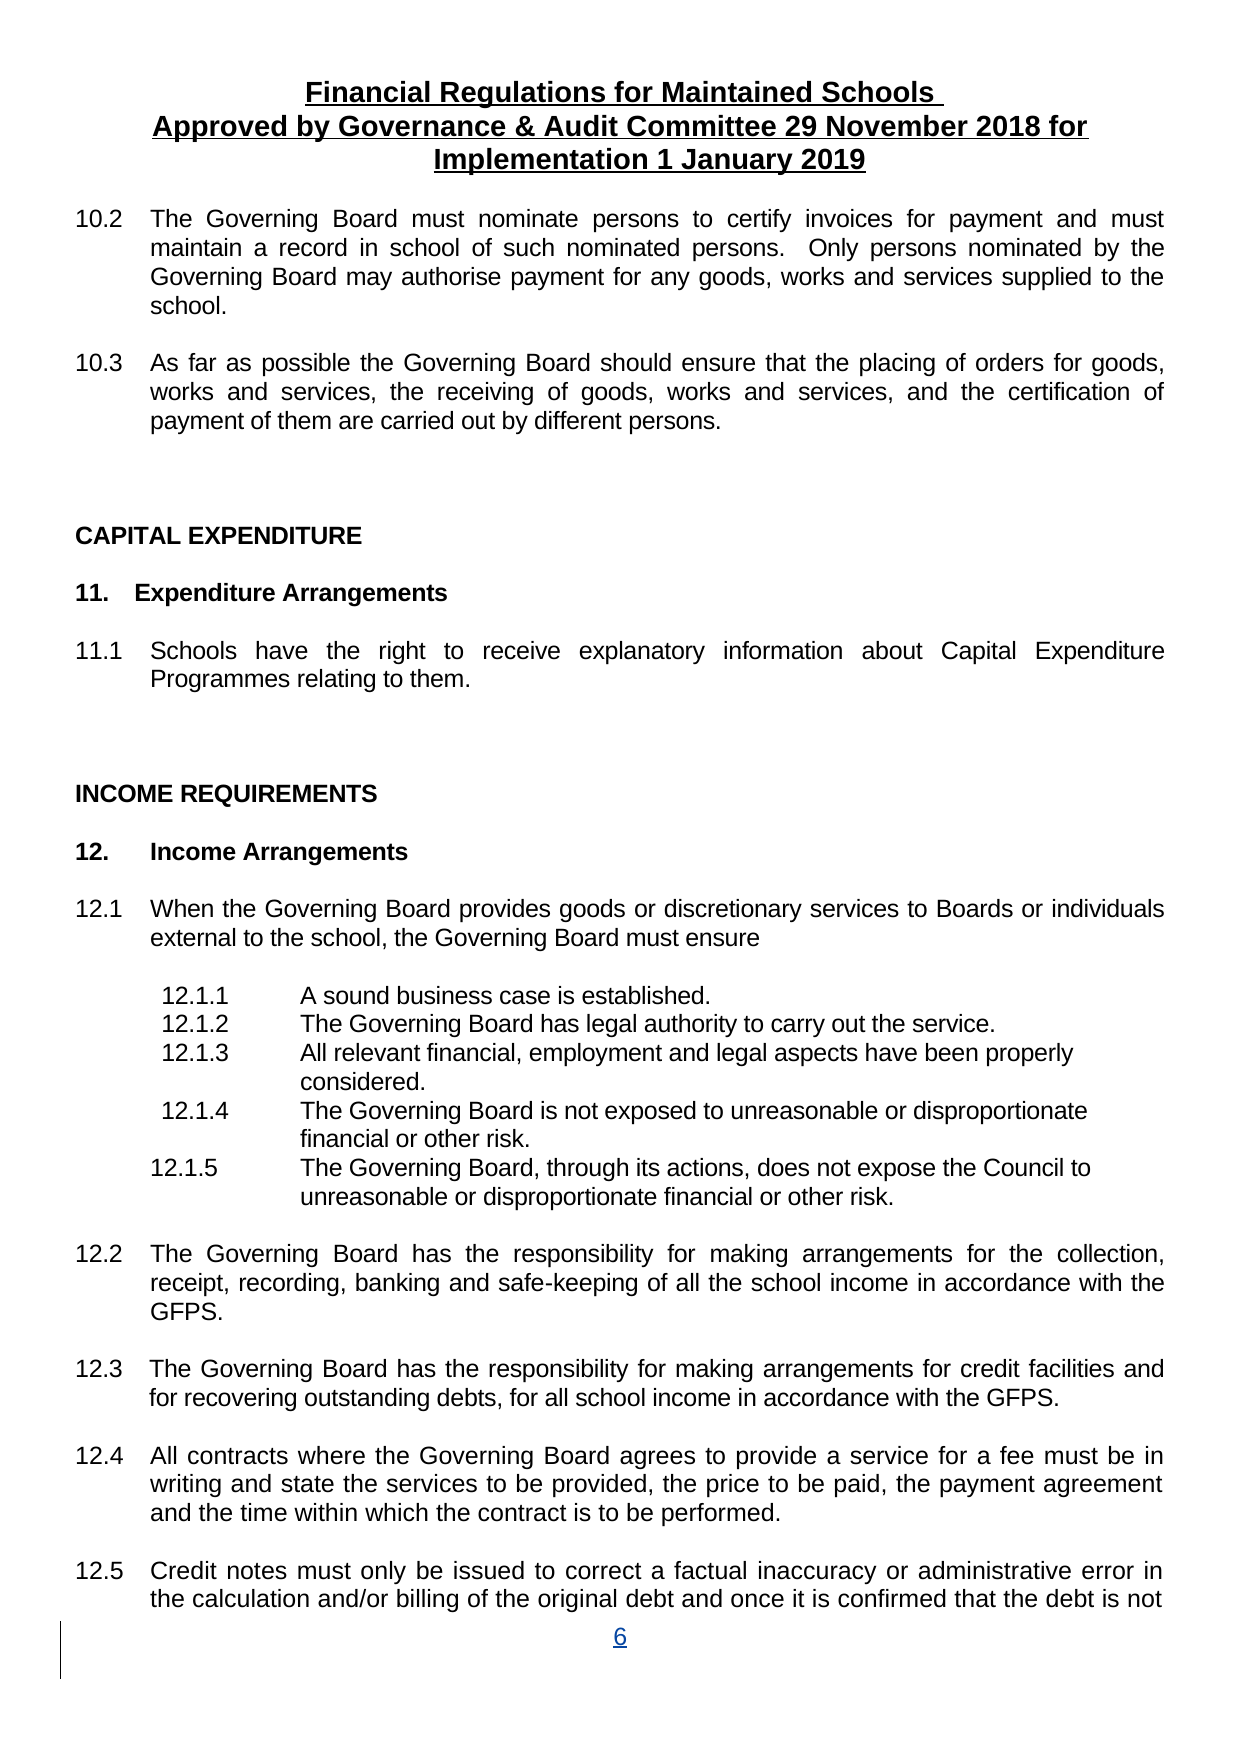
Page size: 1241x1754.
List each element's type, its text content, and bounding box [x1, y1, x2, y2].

text 12.1 When the Governing Board provides goods or discretionary services to Boards or individuals external to the school, the Governing Board must ensure [75, 894, 1165, 952]
list considered. [161, 1067, 1165, 1096]
list As far as possible the Governing Board should ensure that the placing of orders for goods, works and services, the receiving of goods, works and services, and the certification of payment of them are carried out by different persons. [75, 348, 1165, 434]
text CAPITAL EXPENDITURE [75, 521, 1165, 549]
text 11. Expenditure Arrangements [75, 578, 1165, 607]
list The Governing Board is not exposed to unreasonable or disproportionate [161, 1096, 1165, 1124]
text 12.4 All contracts where the Governing Board agrees to provide a service for a fee must be in writing and state the services to be provided, the price to be paid, the payment agreement and the time within which the contract is to be performed. [75, 1441, 1165, 1527]
text 12.3 The Governing Board has the responsibility for making arrangements for credit facilities and for recovering outstanding debts, for all school income in accordance with the GFPS. [75, 1354, 1165, 1412]
list 12.1.2 The Governing Board has legal authority to carry out the service. [161, 1009, 1165, 1038]
text financial or other risk. [150, 1124, 1165, 1153]
text 11.1 Schools have the right to receive explanatory information about Capital Expenditure Programmes relating to them. [75, 636, 1165, 693]
list 12.1.3 All relevant financial, employment and legal aspects have been properly [161, 1038, 1165, 1067]
list 12. Income Arrangements [75, 837, 1165, 866]
text 12.1.5 The Governing Board, through its actions, does not expose the Council to [150, 1153, 1165, 1182]
text unreasonable or disproportionate financial or other risk. [150, 1182, 1165, 1211]
text 12.2 The Governing Board has the responsibility for making arrangements for the collection, receipt, recording, banking and safe-keeping of all the school income in accordance with the GFPS. [75, 1239, 1165, 1326]
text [75, 1556, 1165, 1613]
list 12.1.1 A sound business case is established. [161, 981, 1165, 1009]
list The Governing Board must nominate persons to certify invoices for payment and must maintain a record in school of such nominated persons. Only persons nominated by the Governing Board may authorise payment for any goods, works and services supplied to the school. [75, 204, 1165, 319]
text INCOME REQUIREMENTS [75, 779, 1165, 808]
